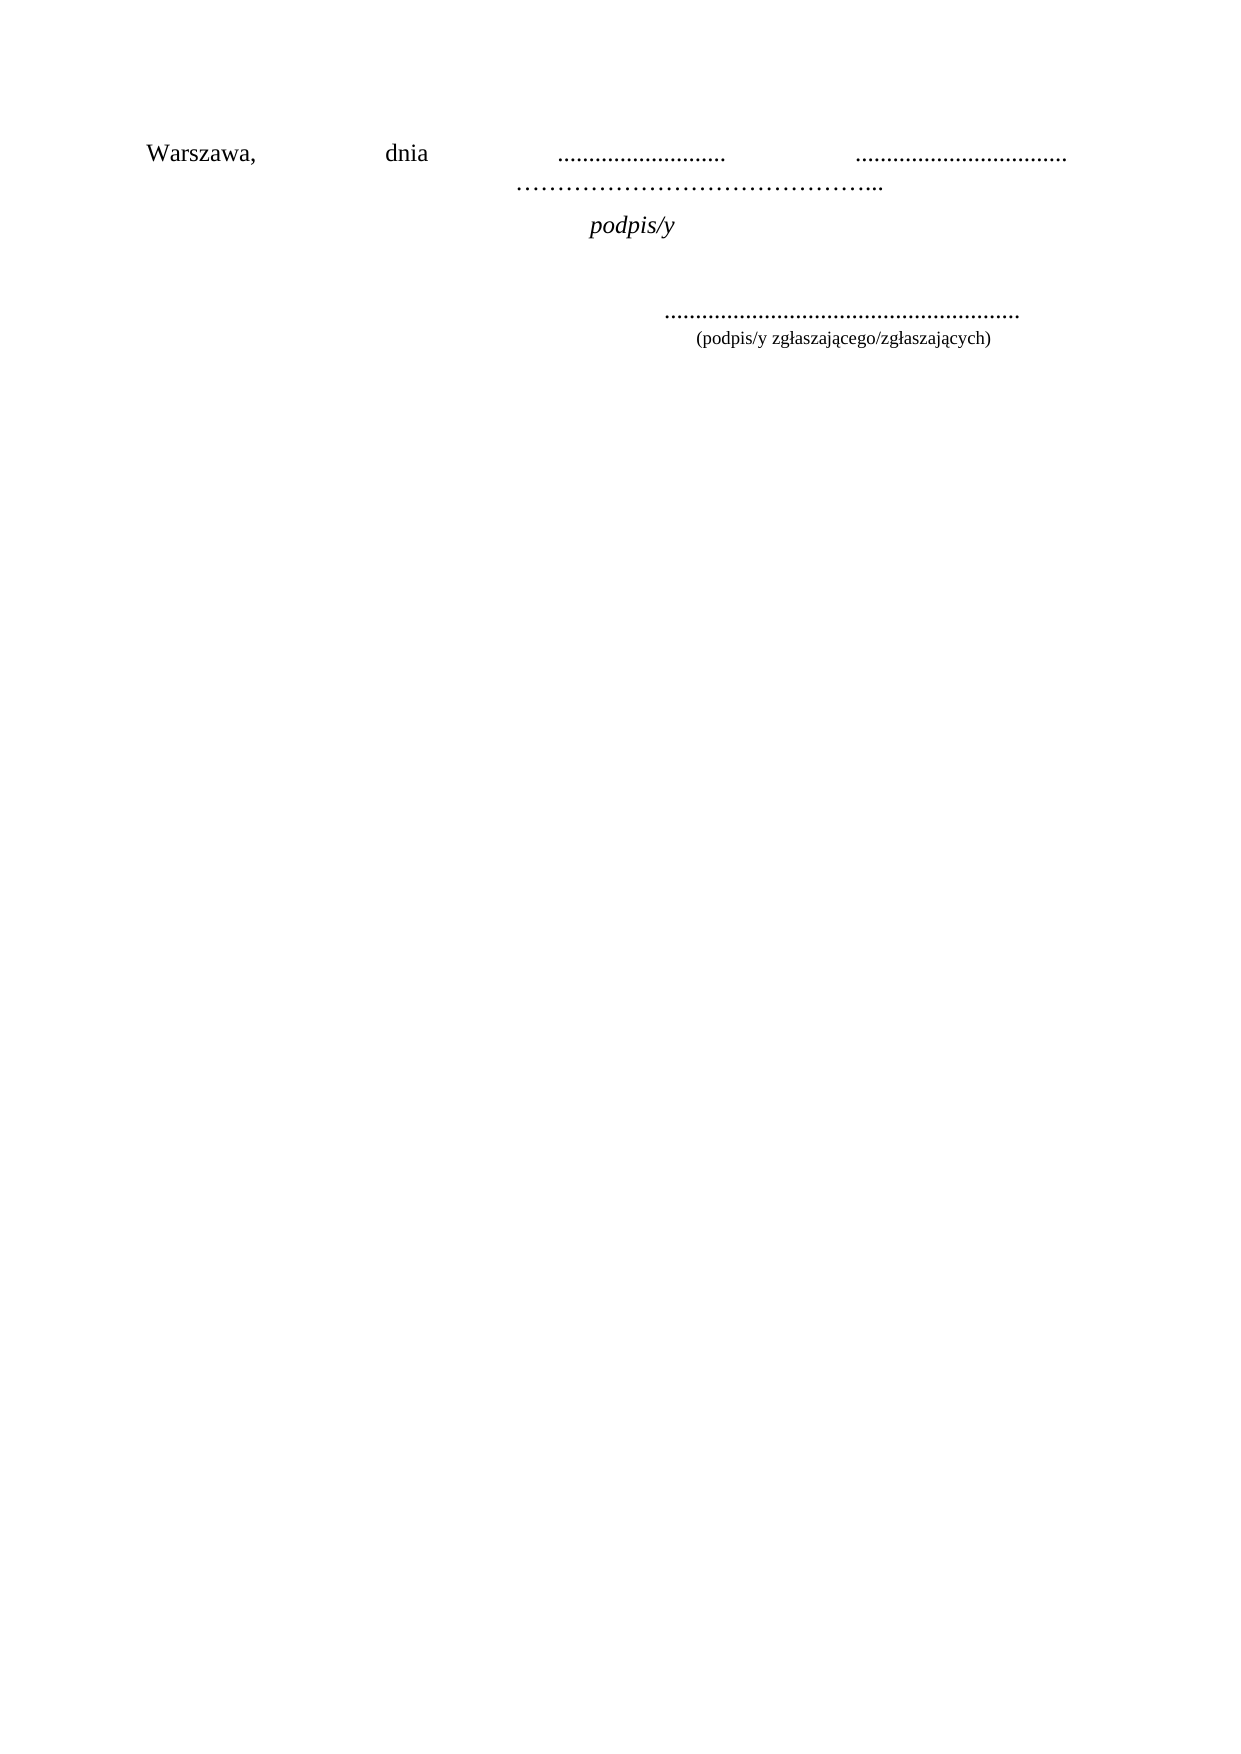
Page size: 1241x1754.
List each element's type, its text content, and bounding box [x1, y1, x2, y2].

text podpis/y [588, 210, 1067, 239]
text (podpis/y zgłaszającego/zgłaszających) [239, 327, 1093, 348]
text Warszawa, dnia ........................... ..................................……………………………………... [146, 138, 1067, 196]
text ......................................................... [664, 296, 1093, 324]
